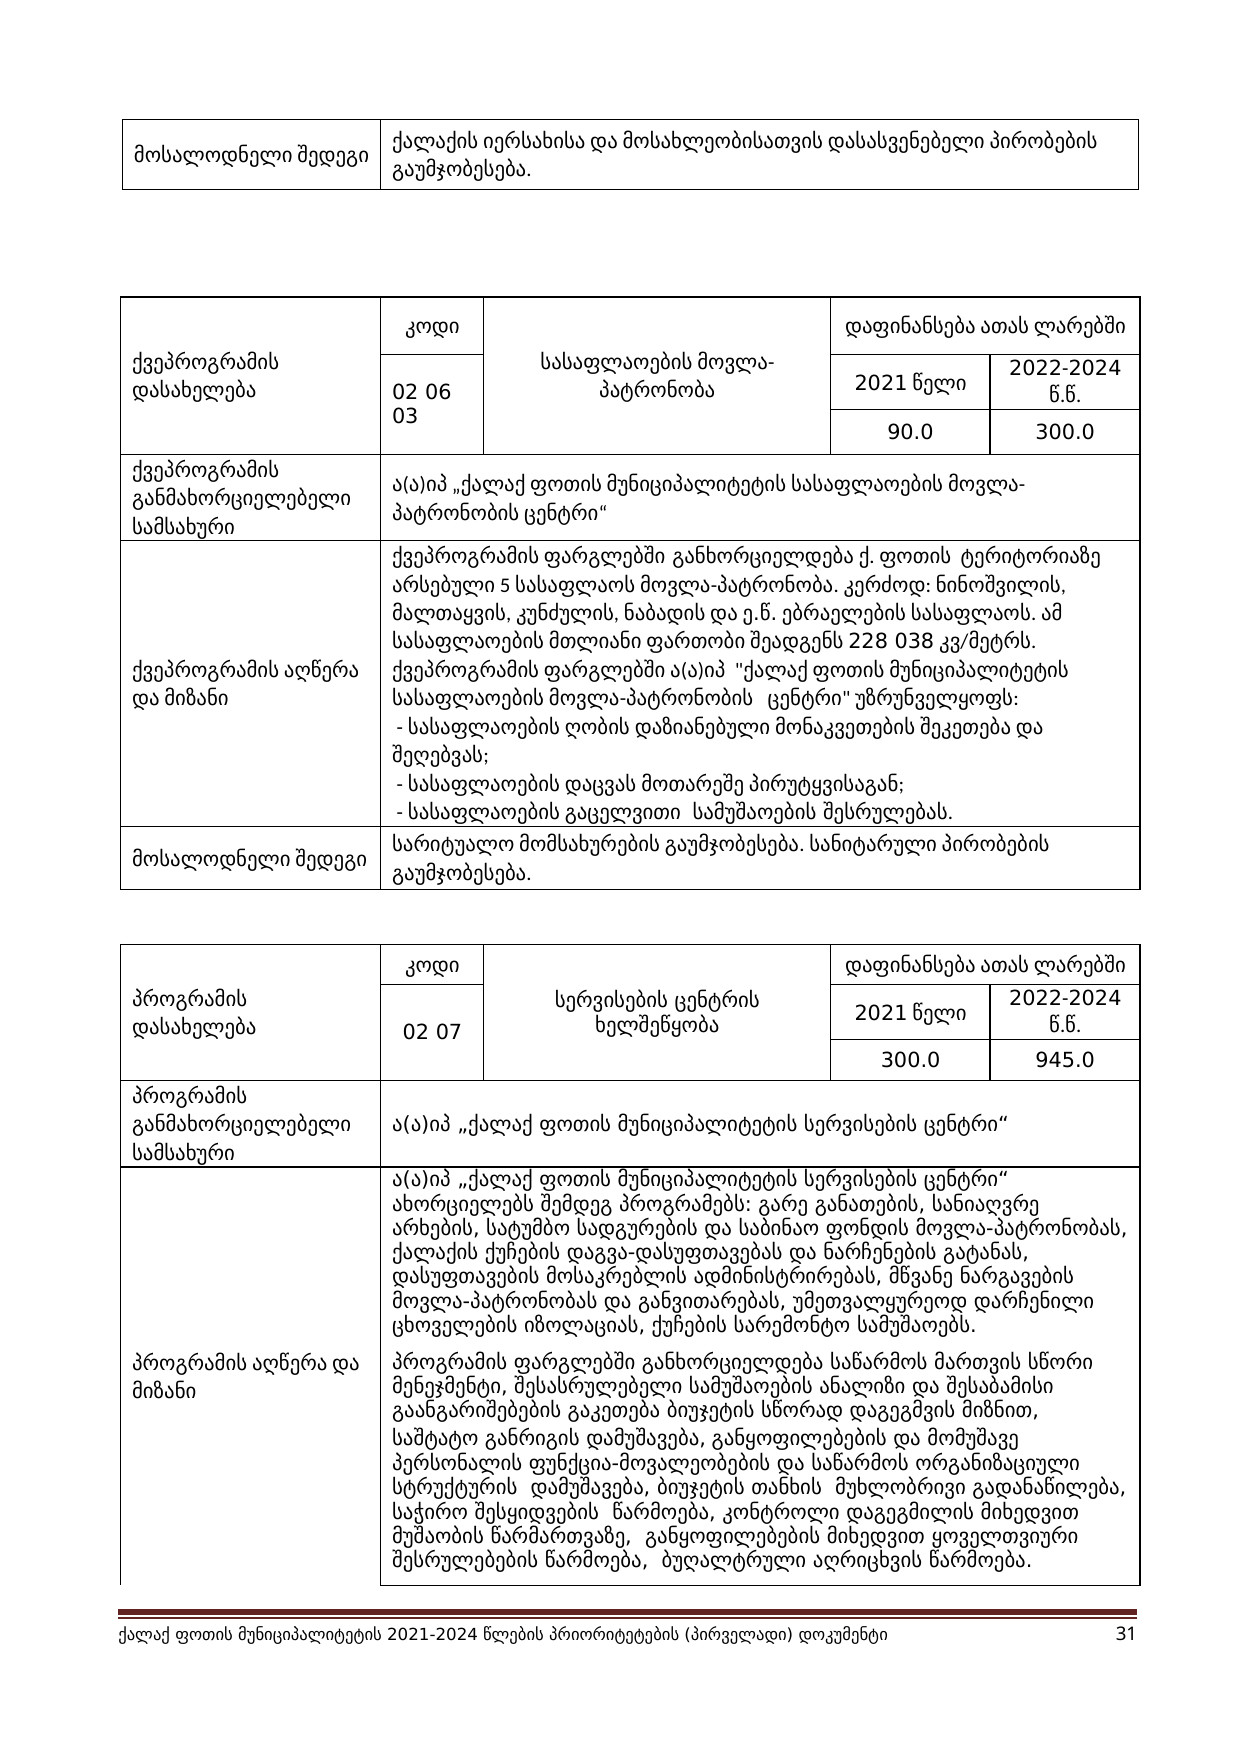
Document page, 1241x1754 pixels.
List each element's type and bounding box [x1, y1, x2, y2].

table_cell [109, 118, 1140, 1586]
